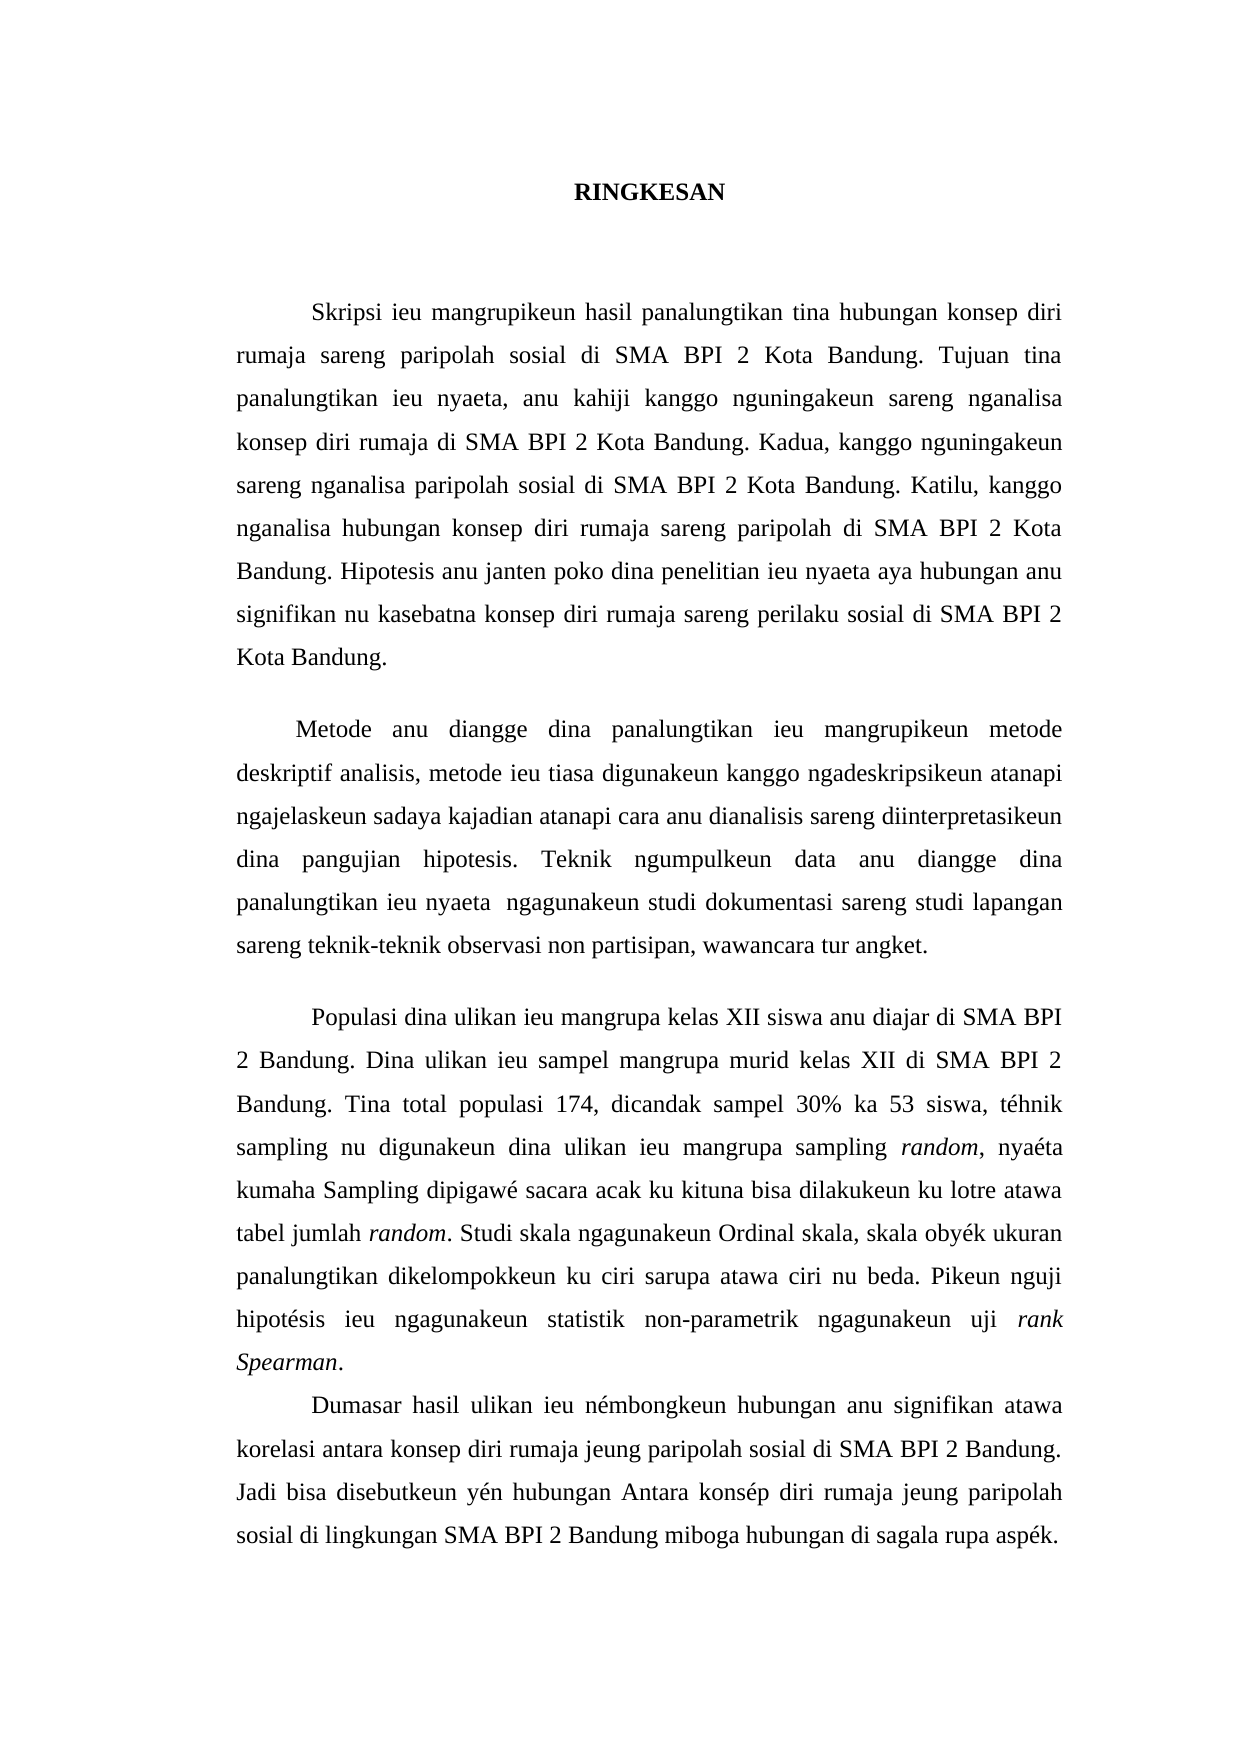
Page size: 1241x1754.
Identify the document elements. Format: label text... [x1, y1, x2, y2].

text Skripsi ieu mangrupikeun hasil panalungtikan tina hubungan konsep diri rumaja sareng paripolah sosial di SMA BPI 2 Kota Bandung. Tujuan tina panalungtikan ieu nyaeta, anu kahiji kanggo nguningakeun sareng nganalisa konsep diri rumaja di SMA BPI 2 Kota Bandung. Kadua, kanggo nguningakeun sareng nganalisa paripolah sosial di SMA BPI 2 Kota Bandung. Katilu, kanggo nganalisa hubungan konsep diri rumaja sareng paripolah di SMA BPI 2 Kota Bandung. Hipotesis anu janten poko dina penelitian ieu nyaeta aya hubungan anu signifikan nu kasebatna konsep diri rumaja sareng perilaku sosial di SMA BPI 2 Kota Bandung. [236, 297, 1063, 671]
text Populasi dina ulikan ieu mangrupa kelas XII siswa anu diajar di SMA BPI 2 Bandung. Dina ulikan ieu sampel mangrupa murid kelas XII di SMA BPI 2 Bandung. Tina total populasi 174, dicandak sampel 30% ka 53 siswa, téhnik sampling nu digunakeun dina ulikan ieu mangrupa sampling random, nyaéta kumaha Sampling dipigawé sacara acak ku kituna bisa dilakukeun ku lotre atawa tabel jumlah random. Studi skala ngagunakeun Ordinal skala, skala obyék ukuran panalungtikan dikelompokkeun ku ciri sarupa atawa ciri nu beda. Pikeun nguji hipotésis ieu ngagunakeun statistik non-parametrik ngagunakeun uji rank Spearman. [236, 1002, 1063, 1376]
text RINGKESAN [236, 177, 1063, 206]
text Metode anu diangge dina panalungtikan ieu mangrupikeun metode deskriptif analisis, metode ieu tiasa digunakeun kanggo ngadeskripsikeun atanapi ngajelaskeun sadaya kajadian atanapi cara anu dianalisis sareng diinterpretasikeun dina pangujian hipotesis. Teknik ngumpulkeun data anu diangge dina panalungtikan ieu nyaeta ngagunakeun studi dokumentasi sareng studi lapangan sareng teknik-teknik observasi non partisipan, wawancara tur angket. [236, 714, 1063, 959]
text Dumasar hasil ulikan ieu némbongkeun hubungan anu signifikan atawa korelasi antara konsep diri rumaja jeung paripolah sosial di SMA BPI 2 Bandung. Jadi bisa disebutkeun yén hubungan Antara konsép diri rumaja jeung paripolah sosial di lingkungan SMA BPI 2 Bandung miboga hubungan di sagala rupa aspék. [236, 1391, 1063, 1549]
